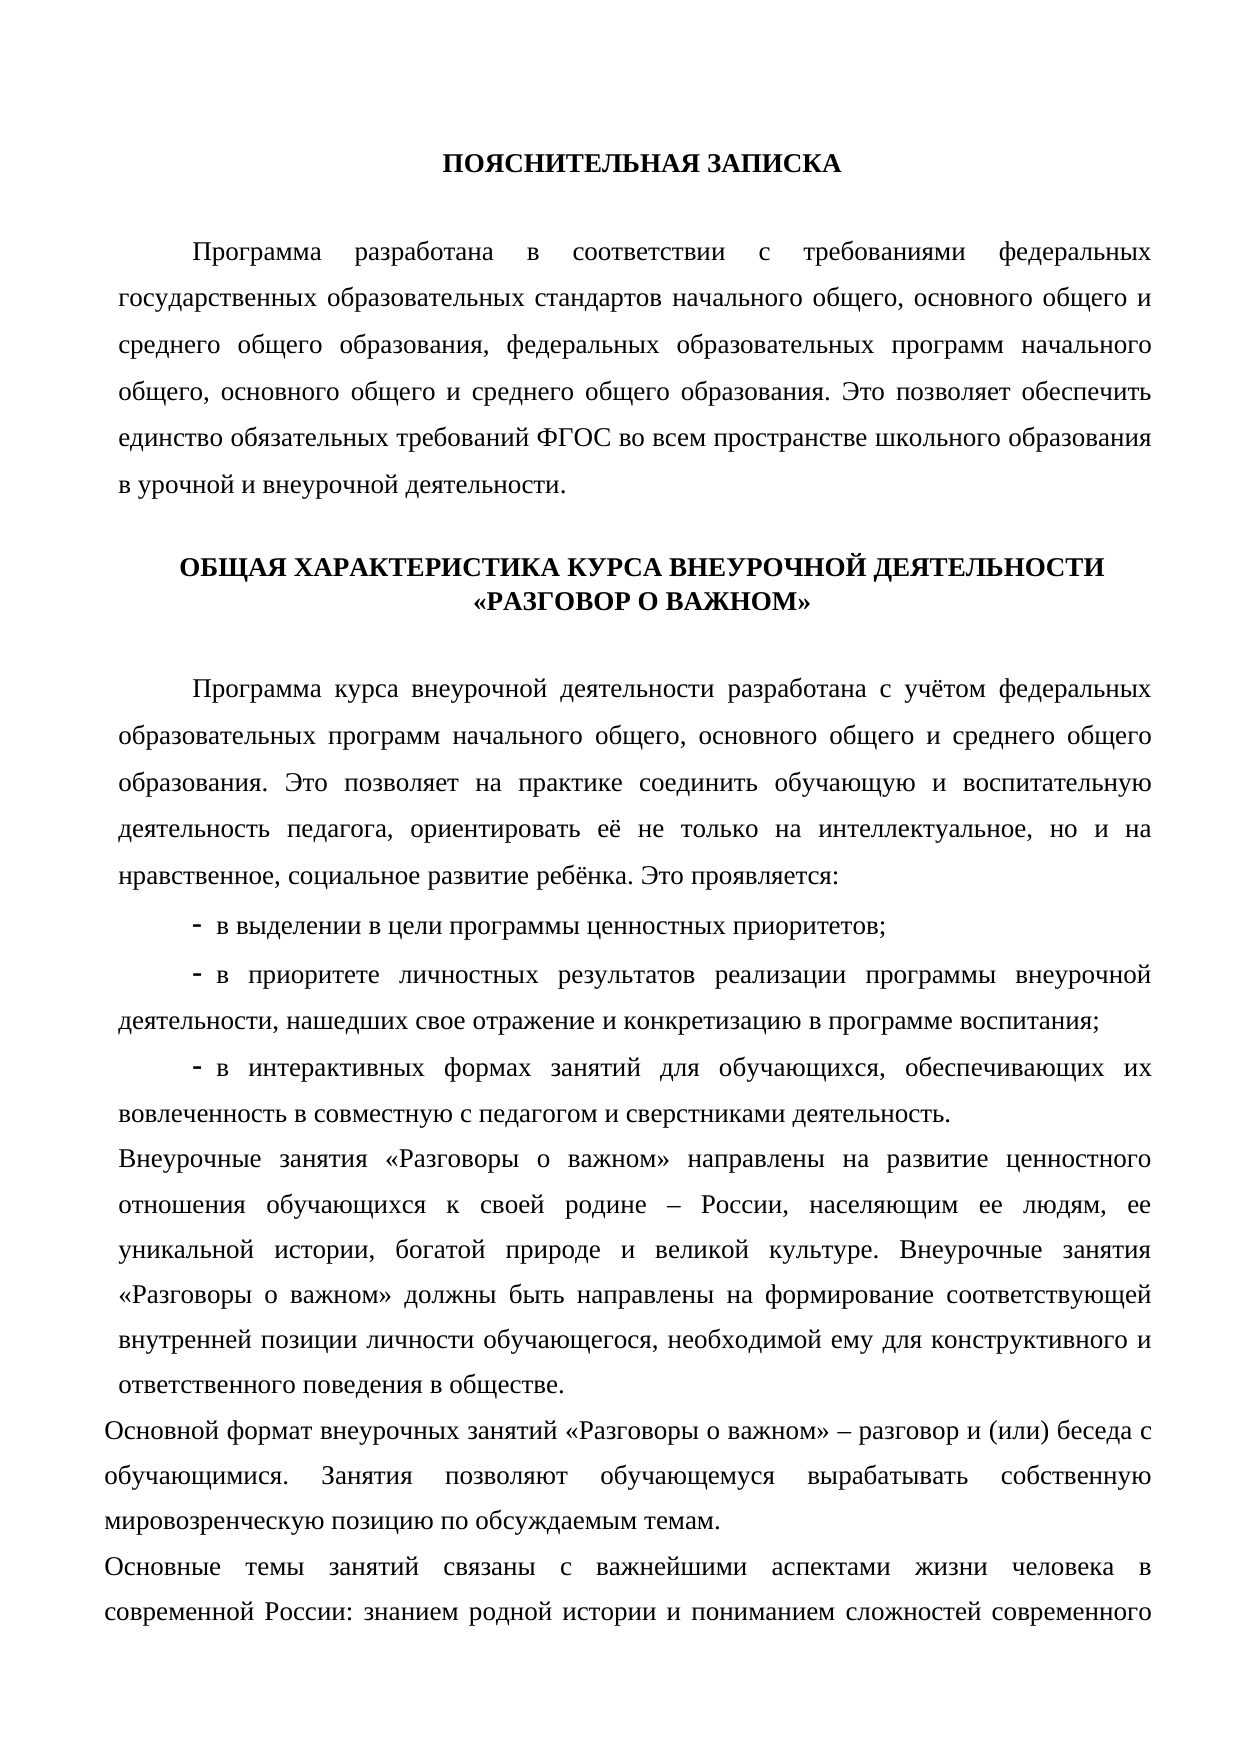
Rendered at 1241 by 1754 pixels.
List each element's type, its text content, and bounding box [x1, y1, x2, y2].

list в выделении в цели программы ценностных приоритетов; [192, 906, 1167, 941]
text ПОЯСНИТЕЛЬНАЯ ЗАПИСКА [117, 147, 1167, 179]
text Программа курса внеурочной деятельности разработана с учётом федеральных образовательных программ начального общего, основного общего и среднего общего образования. Это позволяет на практике соединить обучающую и воспитательную деятельность педагога, ориентировать её не только на интеллектуальное, но и на нравственное, социальное развитие ребёнка. Это проявляется: [118, 672, 1152, 890]
text Программа разработана в соответствии с требованиями федеральных государственных образовательных стандартов начального общего, основного общего и среднего общего образования, федеральных образовательных программ начального общего, основного общего и среднего общего образования. Это позволяет обеспечить единство обязательных требований ФГОС во всем пространстве школьного образования в урочной и внеурочной деятельности. [118, 235, 1152, 499]
text Внеурочные занятия «Разговоры о важном» направлены на развитие ценностного отношения обучающихся к своей родине – России, населяющим ее людям, ее уникальной истории, богатой природе и великой культуре. Внеурочные занятия «Разговоры о важном» должны быть направлены на формирование соответствующей внутренней позиции личности обучающегося, необходимой ему для конструктивного и ответственного поведения в обществе. [118, 1143, 1152, 1399]
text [104, 1550, 1152, 1626]
list в приоритете личностных результатов реализации программы внеурочной деятельности, нашедших свое отражение и конкретизацию в программе воспитания; [118, 958, 1152, 1036]
list в интерактивных формах занятий для обучающихся, обеспечивающих их вовлеченность в совместную с педагогом и сверстниками деятельность. [118, 1051, 1152, 1128]
text Основной формат внеурочных занятий «Разговоры о важном» – разговор и (или) беседа с обучающимися. Занятия позволяют обучающемуся вырабатывать собственную мировозренческую позицию по обсуждаемым темам. [104, 1414, 1152, 1535]
text ОБЩАЯ ХАРАКТЕРИСТИКА КУРСА ВНЕУРОЧНОЙ ДЕЯТЕЛЬНОСТИ «РАЗГОВОР О ВАЖНОМ» [117, 551, 1167, 616]
